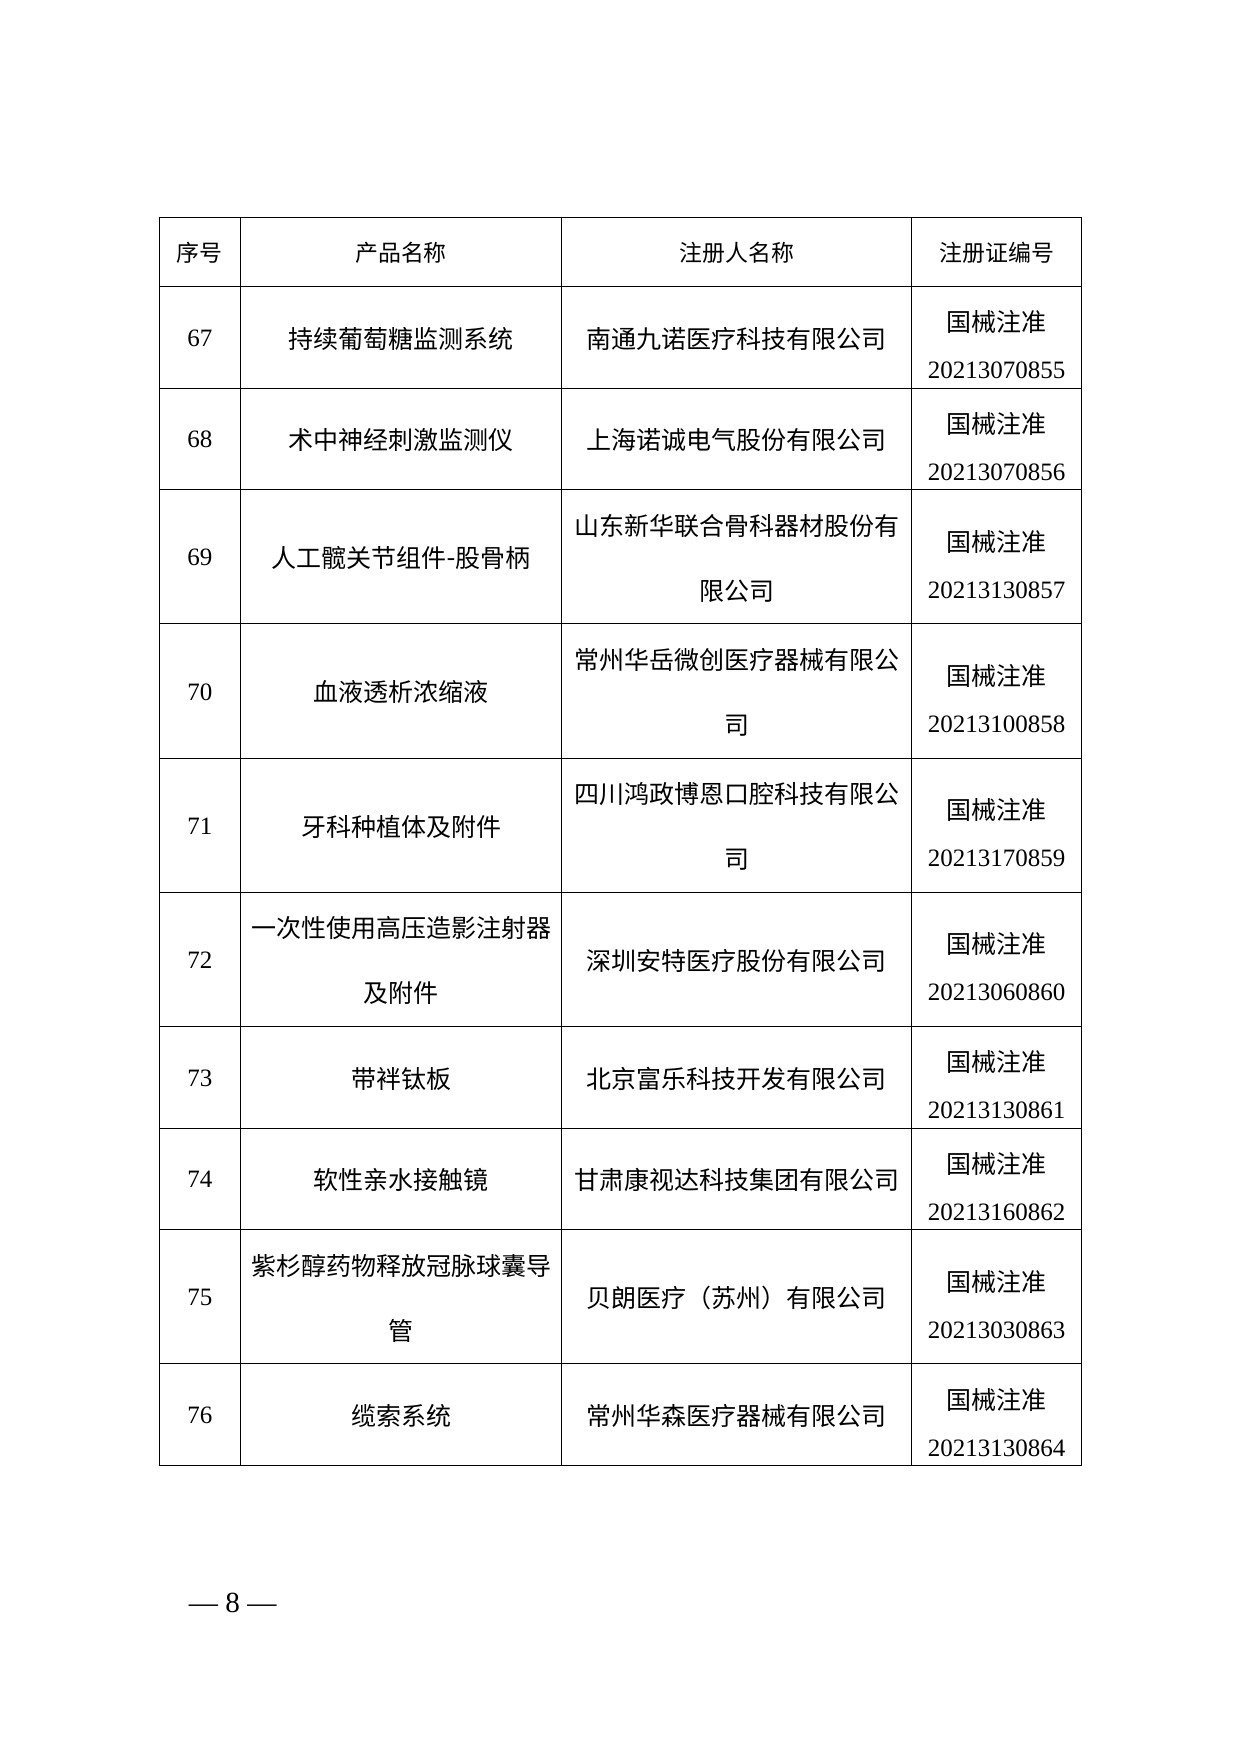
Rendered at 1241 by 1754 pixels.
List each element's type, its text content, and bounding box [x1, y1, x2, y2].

table_header 序号 [160, 218, 240, 286]
table_cell 北京富乐科技开发有限公司 [562, 1027, 911, 1127]
table_cell 一次性使用高压造影注射器及附件 [241, 893, 561, 1026]
table_cell 术中神经刺激监测仪 [241, 389, 561, 489]
table_cell 76 [160, 1364, 240, 1465]
table_cell 国械注准20213160862 [912, 1129, 1081, 1229]
table_cell 68 [160, 389, 240, 489]
table_cell 山东新华联合骨科器材股份有限公司 [562, 490, 911, 623]
table_header 注册证编号 [912, 218, 1081, 286]
table_header 注册人名称 [562, 218, 911, 286]
table_cell 持续葡萄糖监测系统 [241, 287, 561, 387]
table_cell 甘肃康视达科技集团有限公司 [562, 1129, 911, 1229]
table_cell 贝朗医疗（苏州）有限公司 [562, 1230, 911, 1363]
table_cell 国械注准20213070855 [912, 287, 1081, 387]
table_cell 国械注准20213130864 [912, 1364, 1081, 1465]
table_cell 67 [160, 287, 240, 387]
table_cell 紫杉醇药物释放冠脉球囊导管 [241, 1230, 561, 1363]
table_cell 国械注准20213060860 [912, 893, 1081, 1026]
table_cell 74 [160, 1129, 240, 1229]
table_cell 国械注准20213030863 [912, 1230, 1081, 1363]
table_cell 上海诺诚电气股份有限公司 [562, 389, 911, 489]
table_cell 69 [160, 490, 240, 623]
table_cell 人工髋关节组件-股骨柄 [241, 490, 561, 623]
table_header 产品名称 [241, 218, 561, 286]
table_cell 国械注准20213130861 [912, 1027, 1081, 1127]
table_cell 软性亲水接触镜 [241, 1129, 561, 1229]
table_cell 常州华森医疗器械有限公司 [562, 1364, 911, 1465]
table_cell 国械注准20213130857 [912, 490, 1081, 623]
table_cell 71 [160, 759, 240, 892]
table_cell 国械注准20213170859 [912, 759, 1081, 892]
table_cell 深圳安特医疗股份有限公司 [562, 893, 911, 1026]
table_cell 缆索系统 [241, 1364, 561, 1465]
table_cell 国械注准20213070856 [912, 389, 1081, 489]
table_cell 四川鸿政博恩口腔科技有限公司 [562, 759, 911, 892]
table_cell 南通九诺医疗科技有限公司 [562, 287, 911, 387]
table_cell 73 [160, 1027, 240, 1127]
table_cell 常州华岳微创医疗器械有限公司 [562, 624, 911, 757]
table_cell 72 [160, 893, 240, 1026]
table_cell 带袢钛板 [241, 1027, 561, 1127]
table_cell 牙科种植体及附件 [241, 759, 561, 892]
table_cell 70 [160, 624, 240, 757]
table_cell 血液透析浓缩液 [241, 624, 561, 757]
table_cell 75 [160, 1230, 240, 1363]
table_cell 国械注准20213100858 [912, 624, 1081, 757]
